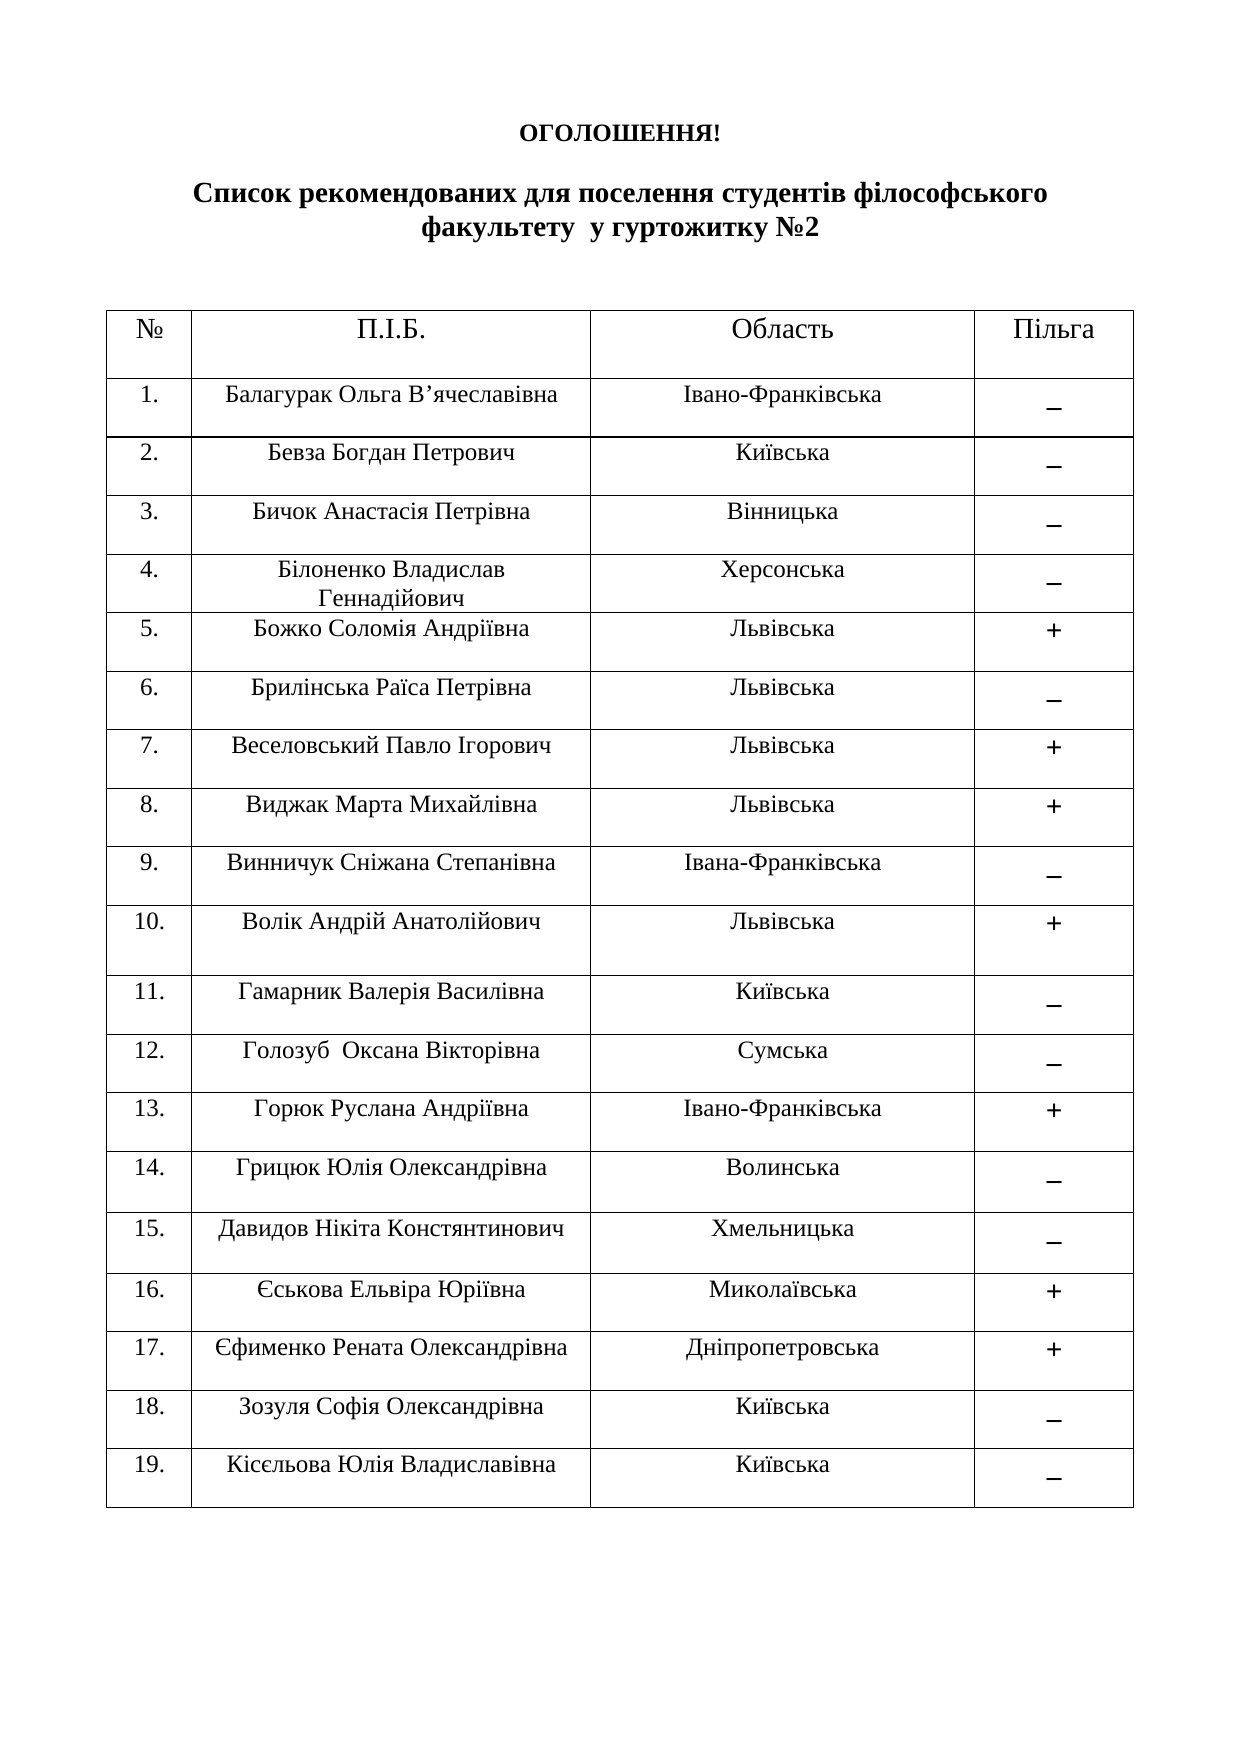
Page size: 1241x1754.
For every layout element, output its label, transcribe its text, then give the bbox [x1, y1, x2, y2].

table_cell _ [975, 1391, 1133, 1448]
table_cell Виджак Марта Михайлівна [192, 789, 590, 846]
table_cell 5. [107, 613, 191, 671]
table_cell 11. [107, 976, 191, 1034]
table_cell 8. [107, 789, 191, 846]
table_cell 2. [107, 438, 191, 495]
table_cell Івана-Франківська [591, 847, 974, 905]
text Список рекомендованих для поселення студентів філософського факультету у гуртожитку №2 [118, 176, 1122, 243]
text ОГОЛОШЕННЯ! [118, 118, 1122, 147]
table_cell Білоненко Владислав Геннадійович [192, 555, 590, 612]
table_cell _ [975, 1152, 1133, 1212]
table_cell Єфименко Рената Олександрівна [192, 1332, 590, 1390]
table_cell 6. [107, 672, 191, 729]
table_cell + [975, 613, 1133, 671]
table_cell Давидов Нікіта Констянтинович [192, 1213, 590, 1273]
table_cell 19. [107, 1449, 191, 1507]
table_cell _ [975, 1035, 1133, 1092]
table_header № [107, 311, 191, 378]
table_cell Сумська [591, 1035, 974, 1092]
table_cell + [975, 1332, 1133, 1390]
table_cell Брилінська Раїса Петрівна [192, 672, 590, 729]
table_cell 9. [107, 847, 191, 905]
table_cell Бевза Богдан Петрович [192, 438, 590, 495]
table_cell _ [975, 379, 1133, 436]
table_cell 18. [107, 1391, 191, 1448]
table_cell Божко Соломія Андріївна [192, 613, 590, 671]
table_cell Київська [591, 1449, 974, 1507]
table_header Пільга [975, 311, 1133, 378]
table_cell 7. [107, 730, 191, 788]
table_cell Київська [591, 1391, 974, 1448]
table_cell + [975, 1093, 1133, 1151]
table_cell Єськова Ельвіра Юріївна [192, 1274, 590, 1331]
table_cell + [975, 906, 1133, 975]
table_cell 10. [107, 906, 191, 975]
table_cell Кісєльова Юлія Владиславівна [192, 1449, 590, 1507]
table_cell _ [975, 496, 1133, 553]
table_cell Зозуля Софія Олександрівна [192, 1391, 590, 1448]
table_cell Львівська [591, 906, 974, 975]
table_cell Грицюк Юлія Олександрівна [192, 1152, 590, 1212]
table_cell + [975, 1274, 1133, 1331]
table_cell 13. [107, 1093, 191, 1151]
table_cell Київська [591, 976, 974, 1034]
table_cell _ [975, 847, 1133, 905]
table_cell + [975, 789, 1133, 846]
table_cell Львівська [591, 730, 974, 788]
table_cell Хмельницька [591, 1213, 974, 1273]
table_cell Винничук Сніжана Степанівна [192, 847, 590, 905]
table_cell Херсонська [591, 555, 974, 612]
table_cell _ [975, 555, 1133, 612]
table_cell Голозуб Оксана Вікторівна [192, 1035, 590, 1092]
table_cell 3. [107, 496, 191, 553]
table_header Область [591, 311, 974, 378]
table_cell 14. [107, 1152, 191, 1212]
table_cell Дніпропетровська [591, 1332, 974, 1390]
table_cell Вінницька [591, 496, 974, 553]
table_cell 4. [107, 555, 191, 612]
table_cell Івано-Франківська [591, 379, 974, 436]
table_cell _ [975, 1213, 1133, 1273]
table_cell Київська [591, 438, 974, 495]
table_cell 1. [107, 379, 191, 436]
table_cell Бичок Анастасія Петрівна [192, 496, 590, 553]
table_cell _ [975, 976, 1133, 1034]
table_cell Горюк Руслана Андріївна [192, 1093, 590, 1151]
table_cell 15. [107, 1213, 191, 1273]
table_cell Гамарник Валерія Василівна [192, 976, 590, 1034]
table_header П.І.Б. [192, 311, 590, 378]
table_cell _ [975, 672, 1133, 729]
table_cell Львівська [591, 672, 974, 729]
table_cell + [975, 730, 1133, 788]
table_cell Балагурак Ольга В’ячеславівна [192, 379, 590, 436]
table_cell 12. [107, 1035, 191, 1092]
table_cell 16. [107, 1274, 191, 1331]
table_cell Волік Андрій Анатолійович [192, 906, 590, 975]
table_cell 17. [107, 1332, 191, 1390]
table_cell Веселовський Павло Ігорович [192, 730, 590, 788]
table_cell Івано-Франківська [591, 1093, 974, 1151]
table_cell _ [975, 1449, 1133, 1507]
table_cell Миколаївська [591, 1274, 974, 1331]
table_cell Волинська [591, 1152, 974, 1212]
table_cell _ [975, 438, 1133, 495]
table_cell Львівська [591, 613, 974, 671]
table_cell Львівська [591, 789, 974, 846]
